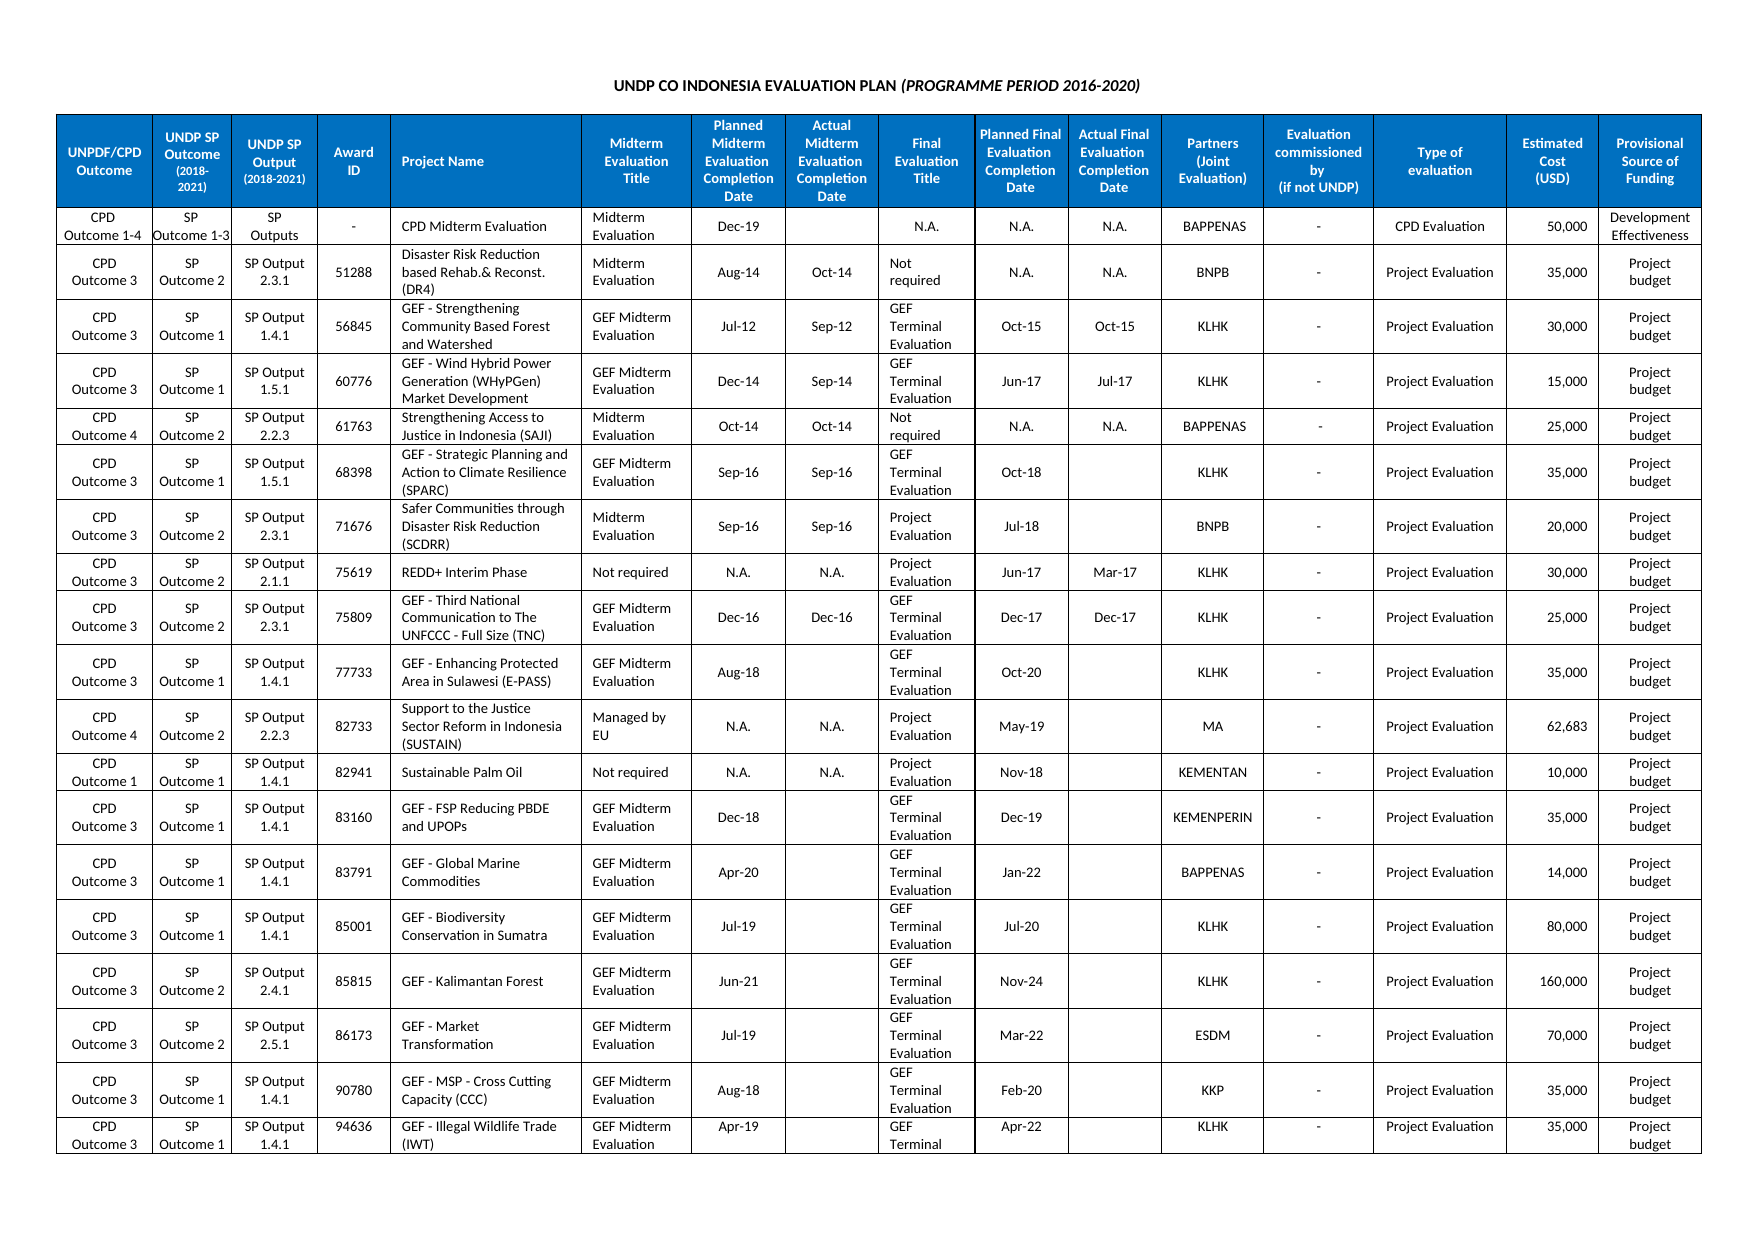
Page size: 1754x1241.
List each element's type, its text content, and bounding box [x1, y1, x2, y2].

table_cell 83160 [318, 791, 390, 844]
table_cell Mar-22 [976, 1009, 1068, 1062]
table_cell SP Output 1.4.1 [232, 791, 317, 844]
table_cell Project Evaluation [1374, 845, 1506, 899]
table_cell SP Output 1.4.1 [232, 300, 317, 353]
table_cell SP Output 1.4.1 [232, 645, 317, 699]
table_cell Sep-14 [786, 354, 878, 407]
table_cell 80,000 [1507, 900, 1598, 953]
table_cell [1069, 645, 1161, 699]
table_cell SP Output 2.3.1 [232, 591, 317, 644]
table_cell - [1264, 300, 1373, 353]
table_cell 35,000 [1507, 245, 1598, 298]
table_cell SP Outcome 1 [153, 445, 231, 498]
table_cell Oct-15 [1069, 300, 1161, 353]
table_header Evaluation commissioned by (if not UNDP) [1264, 115, 1373, 207]
table_cell Jul-17 [1069, 354, 1161, 407]
table_cell Project Evaluation [1374, 900, 1506, 953]
table_cell - [1264, 1118, 1373, 1153]
table_cell Dec-19 [692, 208, 785, 244]
table_cell N.A. [1069, 245, 1161, 298]
table_cell GEF Midterm Evaluation [582, 645, 691, 699]
table_cell KEMENTAN [1162, 754, 1263, 790]
table_cell 75619 [318, 554, 390, 590]
table_cell N.A. [692, 754, 785, 790]
table_cell BNPB [1162, 500, 1263, 553]
table_cell 10,000 [1507, 754, 1598, 790]
table_cell 83791 [318, 845, 390, 899]
table_cell SP Output 2.3.1 [232, 500, 317, 553]
table_cell SP Outputs [232, 208, 317, 244]
table_cell [1069, 700, 1161, 753]
table_cell KLHK [1162, 554, 1263, 590]
table_cell Project Evaluation [1374, 300, 1506, 353]
table_cell Project Evaluation [1374, 700, 1506, 753]
table_cell - [1264, 791, 1373, 844]
table_cell GEF Midterm Evaluation [582, 591, 691, 644]
table_cell Project budget [1599, 500, 1701, 553]
table_cell CPD Outcome 3 [57, 1009, 152, 1062]
table_cell CPD Outcome 3 [57, 554, 152, 590]
table_cell GEF - Strengthening Community Based Forest and Watershed [391, 300, 581, 353]
table_cell [786, 954, 878, 1008]
table_cell 62,683 [1507, 700, 1598, 753]
table_cell [786, 208, 878, 244]
table_cell Project budget [1599, 554, 1701, 590]
table_cell Project budget [1599, 1009, 1701, 1062]
table_cell GEF - Biodiversity Conservation in Sumatra [391, 900, 581, 953]
table_cell SP Outcome 1 [153, 354, 231, 407]
table_cell GEF Terminal Evaluation [879, 645, 974, 699]
table_cell Project budget [1599, 354, 1701, 407]
table_cell GEF Midterm Evaluation [582, 954, 691, 1008]
table_cell GEF - FSP Reducing PBDE and UPOPs [391, 791, 581, 844]
table_cell [1069, 791, 1161, 844]
table_cell - [1264, 900, 1373, 953]
table_cell Midterm Evaluation [582, 208, 691, 244]
table_header UNDP SP Output (2018-2021) [232, 115, 317, 207]
table_cell SP Outcome 2 [153, 954, 231, 1008]
table_cell [786, 900, 878, 953]
table_cell CPD Outcome 3 [57, 354, 152, 407]
table_cell Project Evaluation [1374, 1063, 1506, 1117]
table_cell N.A. [976, 208, 1068, 244]
table_cell 75809 [318, 591, 390, 644]
table_cell 14,000 [1507, 845, 1598, 899]
table_cell - [1264, 445, 1373, 498]
table_cell [786, 1118, 878, 1153]
table_cell GEF Midterm Evaluation [582, 354, 691, 407]
table_cell Jul-18 [976, 500, 1068, 553]
table_cell N.A. [976, 245, 1068, 298]
table_cell 20,000 [1507, 500, 1598, 553]
table_cell 94636 [318, 1118, 390, 1153]
table_cell GEF Terminal Evaluation [879, 845, 974, 899]
table_cell Project Evaluation [1374, 500, 1506, 553]
table_header Project Name [391, 115, 581, 207]
table_cell Dec-17 [1069, 591, 1161, 644]
table_cell - [1264, 354, 1373, 407]
table_cell GEF Terminal Evaluation [879, 591, 974, 644]
table_header Planned Final Evaluation Completion Date [976, 115, 1068, 207]
table_cell N.A. [692, 700, 785, 753]
table_cell SP Output 1.4.1 [232, 900, 317, 953]
table_cell GEF Terminal Evaluation [879, 1009, 974, 1062]
table_cell MA [1162, 700, 1263, 753]
table_cell Project Evaluation [1374, 554, 1506, 590]
table_cell 30,000 [1507, 300, 1598, 353]
table_cell 77733 [318, 645, 390, 699]
table_cell CPD Outcome 4 [57, 409, 152, 444]
table_cell 35,000 [1507, 645, 1598, 699]
table_cell CPD Midterm Evaluation [391, 208, 581, 244]
table_cell [1069, 845, 1161, 899]
table_cell SP Outcome 1 [153, 754, 231, 790]
table_cell N.A. [692, 554, 785, 590]
table_cell - [1264, 1009, 1373, 1062]
table_cell - [1264, 208, 1373, 244]
table_header UNDP SP Outcome (2018-2021) [153, 115, 231, 207]
table_cell CPD Outcome 1-4 [57, 208, 152, 244]
table_cell Not required [582, 754, 691, 790]
table_cell Sep-16 [692, 445, 785, 498]
table_cell GEF - Market Transformation [391, 1009, 581, 1062]
table_cell 85815 [318, 954, 390, 1008]
table_cell GEF Terminal Evaluation [879, 354, 974, 407]
table_cell CPD Outcome 3 [57, 791, 152, 844]
table_cell SP Output 2.5.1 [232, 1009, 317, 1062]
table_cell CPD Outcome 3 [57, 845, 152, 899]
table_cell 86173 [318, 1009, 390, 1062]
table_cell 35,000 [1507, 1118, 1598, 1153]
table_cell Disaster Risk Reduction based Rehab.& Reconst. (DR4) [391, 245, 581, 298]
table_cell SP Output 1.4.1 [232, 1118, 317, 1153]
table_cell 71676 [318, 500, 390, 553]
table_cell 50,000 [1507, 208, 1598, 244]
table_cell CPD Outcome 3 [57, 900, 152, 953]
table_cell - [1264, 954, 1373, 1008]
table_cell Project Evaluation [1374, 645, 1506, 699]
table_cell 82733 [318, 700, 390, 753]
table_cell Safer Communities through Disaster Risk Reduction (SCDRR) [391, 500, 581, 553]
table_cell Oct-20 [976, 645, 1068, 699]
table_cell BAPPENAS [1162, 409, 1263, 444]
table_cell 61763 [318, 409, 390, 444]
table_cell Project Evaluation [1374, 445, 1506, 498]
table_cell Jul-20 [976, 900, 1068, 953]
table_cell SP Output 2.1.1 [232, 554, 317, 590]
table_cell - [1264, 500, 1373, 553]
table_cell N.A. [1069, 409, 1161, 444]
table_cell SP Output 2.3.1 [232, 245, 317, 298]
table_cell Apr-19 [692, 1118, 785, 1153]
table_cell Project Evaluation [1374, 754, 1506, 790]
table_cell CPD Outcome 3 [57, 1118, 152, 1153]
table_cell CPD Outcome 3 [57, 300, 152, 353]
table_cell Project Evaluation [1374, 1118, 1506, 1153]
table_cell SP Output 1.4.1 [232, 845, 317, 899]
table_cell CPD Outcome 3 [57, 591, 152, 644]
table_cell Oct-14 [786, 409, 878, 444]
table_cell Project budget [1599, 445, 1701, 498]
table_cell Project budget [1599, 900, 1701, 953]
table_cell CPD Evaluation [1374, 208, 1506, 244]
table_cell - [318, 208, 390, 244]
table_cell CPD Outcome 4 [57, 700, 152, 753]
table_cell SP Outcome 2 [153, 500, 231, 553]
table_cell Project Evaluation [1374, 791, 1506, 844]
table_cell Project budget [1599, 1063, 1701, 1117]
table_cell Project Evaluation [879, 700, 974, 753]
table_cell Jun-17 [976, 554, 1068, 590]
table_cell Dec-18 [692, 791, 785, 844]
table_cell GEF Midterm Evaluation [582, 791, 691, 844]
table_header Planned Midterm Evaluation Completion Date [692, 115, 785, 207]
table_cell SP Outcome 2 [153, 409, 231, 444]
table_cell KLHK [1162, 900, 1263, 953]
table_cell 82941 [318, 754, 390, 790]
table_cell KKP [1162, 1063, 1263, 1117]
table_cell 85001 [318, 900, 390, 953]
table_cell KEMENPERIN [1162, 791, 1263, 844]
table_cell - [1264, 645, 1373, 699]
table_cell CPD Outcome 3 [57, 445, 152, 498]
table_cell SP Output 1.5.1 [232, 445, 317, 498]
table_cell Project Evaluation [1374, 954, 1506, 1008]
table_header Partners (Joint Evaluation) [1162, 115, 1263, 207]
table_cell Oct-18 [976, 445, 1068, 498]
table_cell Mar-17 [1069, 554, 1161, 590]
table_cell 51288 [318, 245, 390, 298]
table_cell Nov-18 [976, 754, 1068, 790]
table_cell GEF Midterm Evaluation [582, 1118, 691, 1153]
table_cell - [1264, 409, 1373, 444]
table_cell KLHK [1162, 645, 1263, 699]
table_cell Project Evaluation [1374, 409, 1506, 444]
table_cell Aug-18 [692, 1063, 785, 1117]
table_cell May-19 [976, 700, 1068, 753]
table_cell [786, 1063, 878, 1117]
table_cell KLHK [1162, 591, 1263, 644]
table_cell Oct-15 [976, 300, 1068, 353]
table_header Midterm Evaluation Title [582, 115, 691, 207]
table_cell Dec-19 [976, 791, 1068, 844]
table_cell 70,000 [1507, 1009, 1598, 1062]
table_cell Midterm Evaluation [582, 500, 691, 553]
table_cell GEF - Wind Hybrid Power Generation (WHyPGen) Market Development [391, 354, 581, 407]
table_cell CPD Outcome 3 [57, 954, 152, 1008]
table_cell 35,000 [1507, 1063, 1598, 1117]
table_cell Sep-16 [786, 500, 878, 553]
table_cell 56845 [318, 300, 390, 353]
table_cell SP Outcome 1 [153, 645, 231, 699]
table_cell N.A. [786, 554, 878, 590]
table_cell SP Output 2.4.1 [232, 954, 317, 1008]
table_cell GEF Terminal Evaluation [879, 791, 974, 844]
table_cell Project budget [1599, 645, 1701, 699]
table_cell Project Evaluation [879, 554, 974, 590]
table_cell Sep-16 [692, 500, 785, 553]
table_cell CPD Outcome 3 [57, 245, 152, 298]
table_cell SP Outcome 2 [153, 1009, 231, 1062]
table_cell GEF Midterm Evaluation [582, 900, 691, 953]
table_cell - [1264, 1063, 1373, 1117]
table_cell [1069, 1118, 1161, 1153]
table_cell N.A. [786, 754, 878, 790]
table_cell Project budget [1599, 245, 1701, 298]
table_cell Jul-19 [692, 900, 785, 953]
table_header Provisional Source of Funding [1599, 115, 1701, 207]
table_cell SP Outcome 1 [153, 791, 231, 844]
table_cell SP Outcome 2 [153, 245, 231, 298]
table_cell GEF Terminal Evaluation [879, 900, 974, 953]
table_cell [1069, 754, 1161, 790]
table_cell KLHK [1162, 300, 1263, 353]
table_cell Dec-16 [692, 591, 785, 644]
table_cell N.A. [786, 700, 878, 753]
table_cell GEF Midterm Evaluation [582, 1063, 691, 1117]
table_cell Oct-14 [692, 409, 785, 444]
table_cell Jul-19 [692, 1009, 785, 1062]
table_cell 160,000 [1507, 954, 1598, 1008]
table_cell N.A. [976, 409, 1068, 444]
table_cell Sep-16 [786, 445, 878, 498]
table_cell Project Evaluation [1374, 354, 1506, 407]
table_cell Not required [879, 245, 974, 298]
table_cell GEF - Illegal Wildlife Trade (IWT) [391, 1118, 581, 1153]
table_cell [1069, 954, 1161, 1008]
table_cell Dec-17 [976, 591, 1068, 644]
table_cell GEF - Enhancing Protected Area in Sulawesi (E-PASS) [391, 645, 581, 699]
table_cell Dec-16 [786, 591, 878, 644]
table_cell BAPPENAS [1162, 845, 1263, 899]
table_cell SP Output 1.4.1 [232, 1063, 317, 1117]
table_cell Project budget [1599, 791, 1701, 844]
table_cell Project Evaluation [1374, 591, 1506, 644]
table_cell 60776 [318, 354, 390, 407]
table_cell GEF - Third National Communication to The UNFCCC - Full Size (TNC) [391, 591, 581, 644]
table_cell Apr-22 [976, 1118, 1068, 1153]
table_cell 30,000 [1507, 554, 1598, 590]
table_cell GEF - MSP - Cross Cutting Capacity (CCC) [391, 1063, 581, 1117]
table_cell 68398 [318, 445, 390, 498]
table_cell [1069, 500, 1161, 553]
table_cell Sustainable Palm Oil [391, 754, 581, 790]
table_cell SP Output 2.2.3 [232, 409, 317, 444]
table_cell SP Outcome 2 [153, 700, 231, 753]
table_cell Project budget [1599, 300, 1701, 353]
table_cell Project Evaluation [1374, 1009, 1506, 1062]
table_cell CPD Outcome 3 [57, 1063, 152, 1117]
table_header Final Evaluation Title [879, 115, 974, 207]
table_cell Oct-14 [786, 245, 878, 298]
table_cell GEF Midterm Evaluation [582, 445, 691, 498]
table_cell - [1264, 845, 1373, 899]
table_cell CPD Outcome 3 [57, 645, 152, 699]
table_cell KLHK [1162, 445, 1263, 498]
table_cell SP Outcome 1 [153, 300, 231, 353]
table_cell Project budget [1599, 954, 1701, 1008]
table_cell Aug-18 [692, 645, 785, 699]
table_cell Strengthening Access to Justice in Indonesia (SAJI) [391, 409, 581, 444]
table_cell SP Outcome 1 [153, 1118, 231, 1153]
table_cell GEF Terminal Evaluation [879, 445, 974, 498]
table_cell - [1264, 554, 1373, 590]
table_cell Project budget [1599, 754, 1701, 790]
table_cell N.A. [1069, 208, 1161, 244]
table_cell N.A. [879, 208, 974, 244]
table_cell Jun-17 [976, 354, 1068, 407]
table_cell SP Outcome 1 [153, 845, 231, 899]
table_cell Managed by EU [582, 700, 691, 753]
table_cell Midterm Evaluation [582, 409, 691, 444]
table_cell Jun-21 [692, 954, 785, 1008]
table_cell KLHK [1162, 1118, 1263, 1153]
table_cell SP Outcome 2 [153, 554, 231, 590]
table_cell SP Outcome 1 [153, 900, 231, 953]
table_cell KLHK [1162, 354, 1263, 407]
table_header Type of evaluation [1374, 115, 1506, 207]
table_cell 90780 [318, 1063, 390, 1117]
table_cell [786, 845, 878, 899]
table_cell Development Effectiveness [1599, 208, 1701, 244]
table_cell [1069, 1063, 1161, 1117]
table_cell Not required [879, 409, 974, 444]
table_cell 35,000 [1507, 445, 1598, 498]
table_cell GEF Midterm Evaluation [582, 1009, 691, 1062]
table_header Actual Final Evaluation Completion Date [1069, 115, 1161, 207]
table_cell Dec-14 [692, 354, 785, 407]
table_cell BNPB [1162, 245, 1263, 298]
table_cell ESDM [1162, 1009, 1263, 1062]
table_cell [1069, 900, 1161, 953]
table_cell Not required [582, 554, 691, 590]
table_cell [786, 791, 878, 844]
table_cell GEF Terminal Evaluation [879, 1118, 974, 1153]
table_cell - [1264, 591, 1373, 644]
table_cell 25,000 [1507, 591, 1598, 644]
table_cell SP Output 2.2.3 [232, 700, 317, 753]
table_cell Midterm Evaluation [582, 245, 691, 298]
table_cell KLHK [1162, 954, 1263, 1008]
table_cell GEF Midterm Evaluation [582, 845, 691, 899]
table_cell 35,000 [1507, 791, 1598, 844]
table_cell Project Evaluation [1374, 245, 1506, 298]
table_cell REDD+ Interim Phase [391, 554, 581, 590]
table_cell 15,000 [1507, 354, 1598, 407]
table_header Actual Midterm Evaluation Completion Date [786, 115, 878, 207]
table_cell 25,000 [1507, 409, 1598, 444]
table_cell GEF Midterm Evaluation [582, 300, 691, 353]
table_cell Project Evaluation [879, 754, 974, 790]
table_cell Project budget [1599, 591, 1701, 644]
table_cell GEF Terminal Evaluation [879, 954, 974, 1008]
table_cell SP Output 1.4.1 [232, 754, 317, 790]
table_cell - [1264, 700, 1373, 753]
table_cell SP Outcome 2 [153, 591, 231, 644]
table_cell - [1264, 754, 1373, 790]
table_cell Project budget [1599, 1118, 1701, 1153]
table_cell GEF - Strategic Planning and Action to Climate Resilience (SPARC) [391, 445, 581, 498]
table_cell - [1264, 245, 1373, 298]
table_cell Apr-20 [692, 845, 785, 899]
table_cell GEF - Kalimantan Forest [391, 954, 581, 1008]
table_cell SP Outcome 1-3 [153, 208, 231, 244]
table_cell CPD Outcome 1 [57, 754, 152, 790]
table_cell CPD Outcome 3 [57, 500, 152, 553]
table_cell Project budget [1599, 409, 1701, 444]
table_cell [1069, 445, 1161, 498]
table_cell Project budget [1599, 845, 1701, 899]
table_header Estimated Cost (USD) [1507, 115, 1598, 207]
table_cell GEF Terminal Evaluation [879, 1063, 974, 1117]
table_cell Jul-12 [692, 300, 785, 353]
table_header Award ID [318, 115, 390, 207]
table_cell Aug-14 [692, 245, 785, 298]
text UNDP CO INDONESIA EVALUATION PLAN (PROGRAMME PERIOD 2016-2020) [75, 75, 1679, 95]
table_cell GEF Terminal Evaluation [879, 300, 974, 353]
table_cell Sep-12 [786, 300, 878, 353]
table_cell Support to the Justice Sector Reform in Indonesia (SUSTAIN) [391, 700, 581, 753]
table_cell Feb-20 [976, 1063, 1068, 1117]
table_cell Project budget [1599, 700, 1701, 753]
table_cell [786, 1009, 878, 1062]
table_cell [1069, 1009, 1161, 1062]
table_cell SP Output 1.5.1 [232, 354, 317, 407]
table_cell [786, 645, 878, 699]
table_cell Jan-22 [976, 845, 1068, 899]
table_cell SP Outcome 1 [153, 1063, 231, 1117]
table_cell Project Evaluation [879, 500, 974, 553]
table_cell BAPPENAS [1162, 208, 1263, 244]
table_cell Nov-24 [976, 954, 1068, 1008]
table_cell GEF - Global Marine Commodities [391, 845, 581, 899]
table_header UNPDF/CPD Outcome [57, 115, 152, 207]
